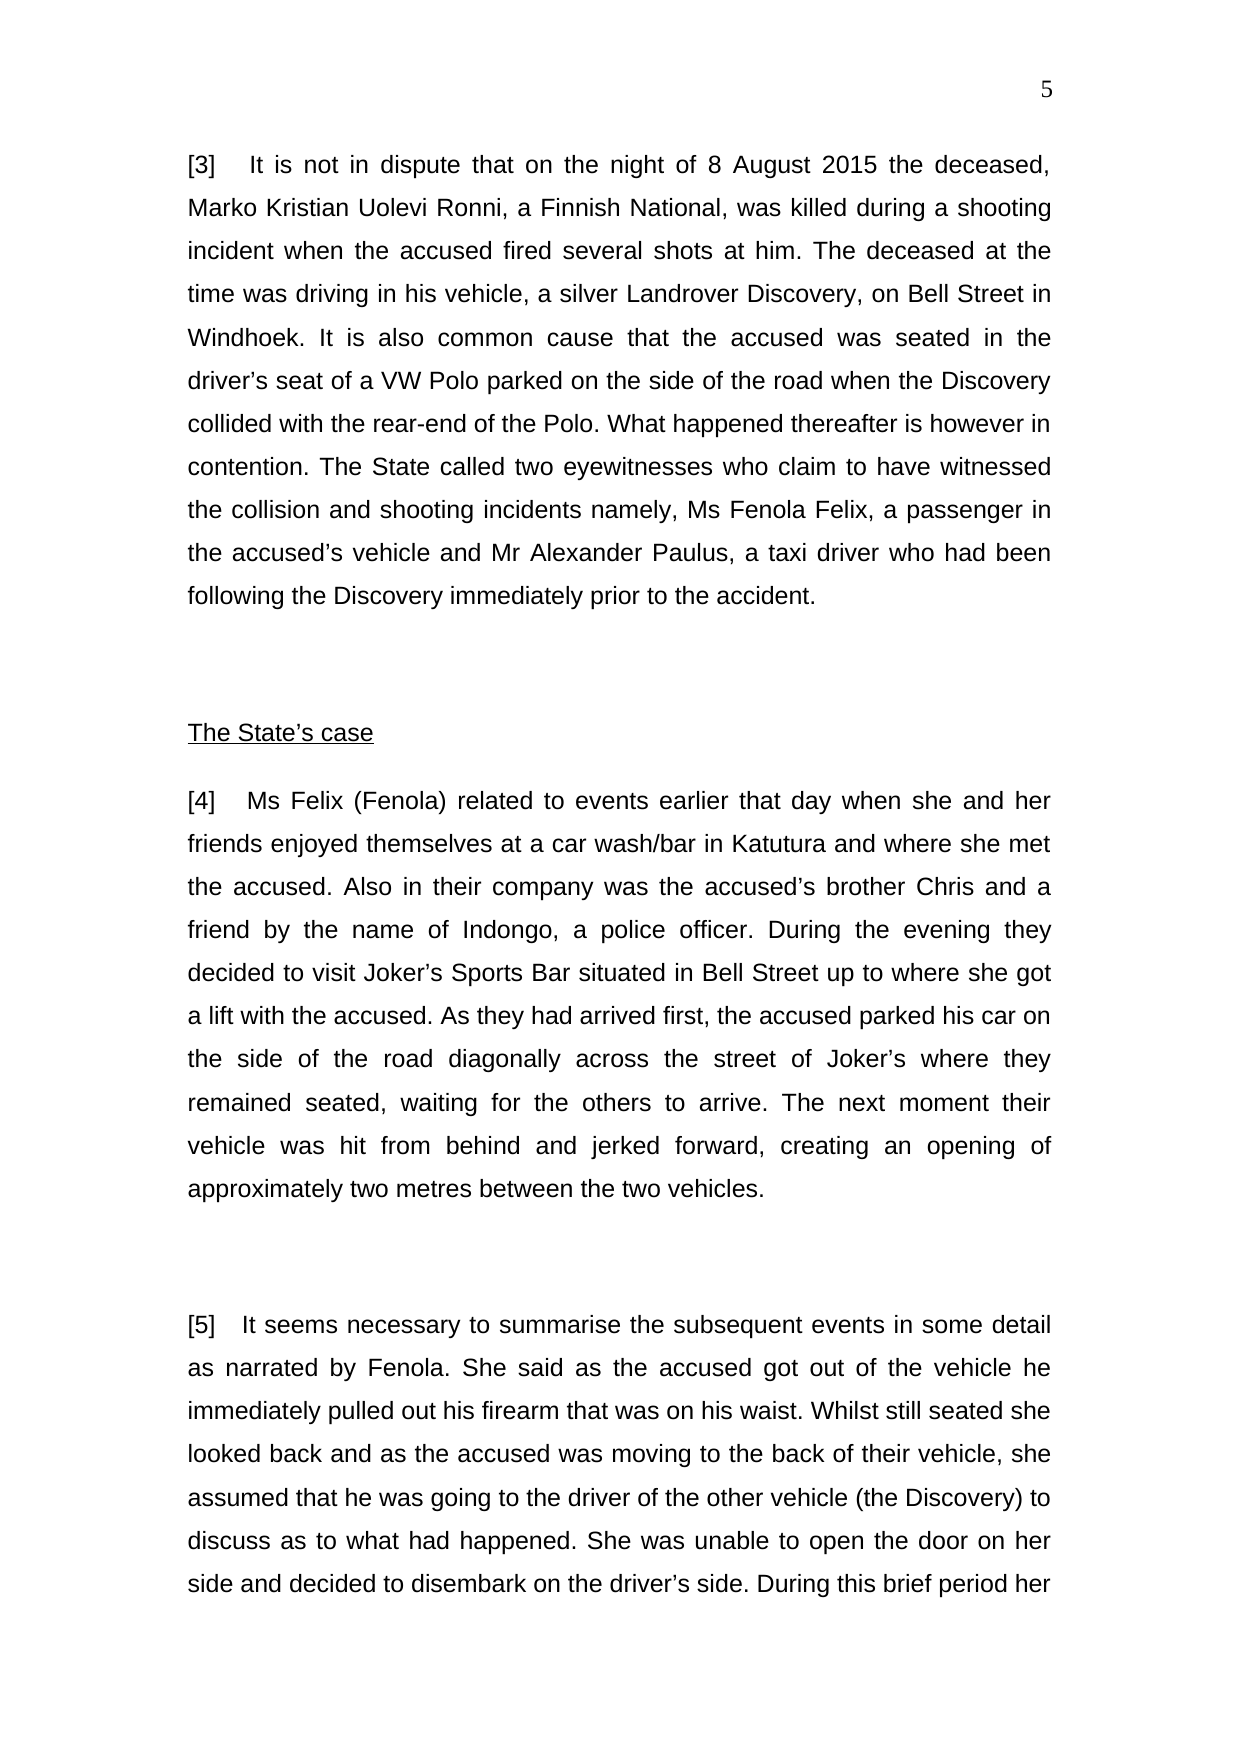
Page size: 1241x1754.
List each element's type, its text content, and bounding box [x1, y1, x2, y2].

text [4] Ms Felix (Fenola) related to events earlier that day when she and her friends enjoyed themselves at a car wash/bar in Katutura and where she met the accused. Also in their company was the accused’s brother Chris and a friend by the name of Indongo, a police officer. During the evening they decided to visit Joker’s Sports Bar situated in Bell Street up to where she got a lift with the accused. As they had arrived first, the accused parked his car on the side of the road diagonally across the street of Joker’s where they remained seated, waiting for the others to arrive. The next moment their vehicle was hit from behind and jerked forward, creating an opening of approximately two metres between the two vehicles. [187, 786, 1053, 1202]
text The State’s case [187, 717, 1053, 746]
text [3] It is not in dispute that on the night of 8 August 2015 the deceased, Marko Kristian Uolevi Ronni, a Finnish National, was killed during a shooting incident when the accused fired several shots at him. The deceased at the time was driving in his vehicle, a silver Landrover Discovery, on Bell Street in Windhoek. It is also common cause that the accused was seated in the driver’s seat of a VW Polo parked on the side of the road when the Discovery collided with the rear-end of the Polo. What happened thereafter is however in contention. The State called two eyewitnesses who claim to have witnessed the collision and shooting incidents namely, Ms Fenola Felix, a passenger in the accused’s vehicle and Mr Alexander Paulus, a taxi driver who had been following the Discovery immediately prior to the accident. [187, 150, 1053, 610]
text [187, 1310, 1053, 1597]
